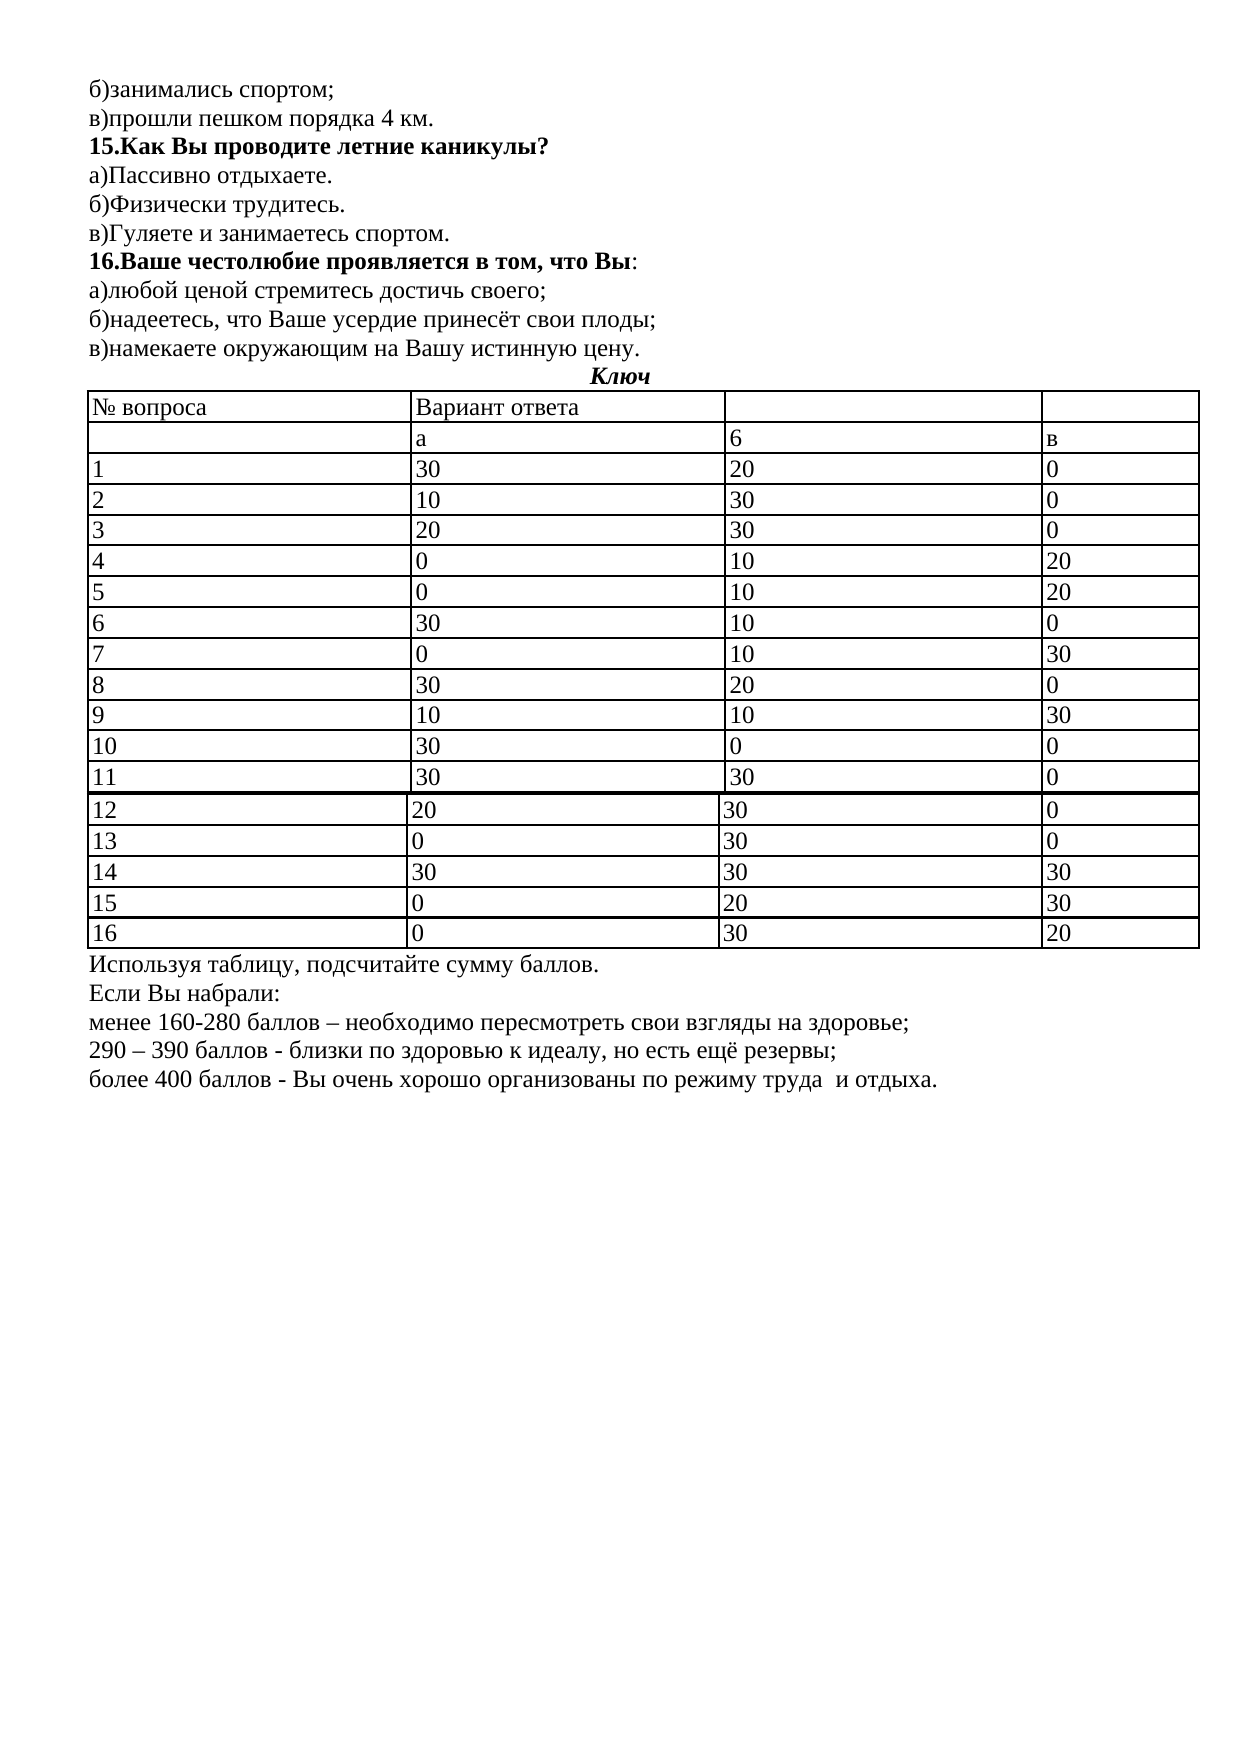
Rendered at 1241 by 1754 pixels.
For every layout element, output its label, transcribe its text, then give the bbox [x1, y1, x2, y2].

table_cell 30 [412, 454, 724, 483]
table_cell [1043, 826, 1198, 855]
table_cell 10 [726, 577, 1041, 606]
text 15.Как Вы проводите летние каникулы? [89, 131, 1152, 160]
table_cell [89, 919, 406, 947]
text в)Гуляете и занимаетесь спортом. [89, 218, 1152, 246]
text менее 160-280 баллов – необходимо пересмотреть свои взгляды на здоровье; [89, 1007, 1152, 1036]
table_header 30 [720, 795, 1041, 824]
text б)занимались спортом; [89, 74, 1152, 103]
text Если Вы набрали: [89, 978, 1152, 1007]
table_cell 0 [1043, 485, 1198, 513]
text б)Физически трудитесь. [89, 189, 1152, 218]
table_header [726, 392, 1041, 421]
table_cell 30 [412, 608, 724, 637]
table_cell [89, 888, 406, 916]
table_header [1043, 392, 1198, 421]
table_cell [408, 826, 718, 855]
table_cell 7 [89, 639, 410, 668]
table_cell 30 [1043, 701, 1198, 729]
table_cell 5 [89, 577, 410, 606]
text 16.Ваше честолюбие проявляется в том, что Вы: [89, 246, 1152, 275]
table_cell 9 [89, 701, 410, 729]
table_cell 6 [89, 608, 410, 637]
table_header 12 [89, 795, 406, 824]
table_cell 30 [412, 731, 724, 760]
table_cell 0 [1043, 516, 1198, 544]
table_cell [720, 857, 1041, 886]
table_cell 1 [89, 454, 410, 483]
text более 400 баллов - Вы очень хорошо организованы по режиму труда и отдыха. [89, 1064, 1152, 1093]
table_cell 10 [89, 731, 410, 760]
table_cell 10 [412, 485, 724, 513]
table_cell 0 [412, 546, 724, 575]
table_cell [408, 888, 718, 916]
table_cell 30 [726, 485, 1041, 513]
table_cell 0 [412, 639, 724, 668]
table_cell 20 [726, 670, 1041, 698]
table_cell 30 [726, 762, 1041, 791]
text в)прошли пешком порядка 4 км. [89, 103, 1152, 131]
table_cell 20 [726, 454, 1041, 483]
table_cell 0 [1043, 608, 1198, 637]
table_cell 30 [726, 516, 1041, 544]
table_header Вариант ответа [412, 392, 724, 421]
text б)надеетесь, что Ваше усердие принесёт свои плоды; [89, 304, 1152, 333]
table_cell 6 [726, 423, 1041, 452]
table_cell 0 [1043, 454, 1198, 483]
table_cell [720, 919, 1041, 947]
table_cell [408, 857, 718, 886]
text в)намекаете окружающим на Вашу истинную цену. [89, 333, 1152, 361]
table_cell 3 [89, 516, 410, 544]
table_cell 8 [89, 670, 410, 698]
table_cell 2 [89, 485, 410, 513]
table_cell 20 [1043, 546, 1198, 575]
table_cell 0 [726, 731, 1041, 760]
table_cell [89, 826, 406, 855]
table_cell а [412, 423, 724, 452]
table_cell 0 [1043, 670, 1198, 698]
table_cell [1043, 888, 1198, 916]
table_cell 10 [726, 701, 1041, 729]
table_header № вопроса [89, 392, 410, 421]
table_cell 10 [726, 639, 1041, 668]
table_header 20 [408, 795, 718, 824]
table_cell 10 [726, 608, 1041, 637]
table_cell [89, 423, 410, 452]
table_cell 0 [1043, 731, 1198, 760]
table_cell 30 [412, 762, 724, 791]
text а)Пассивно отдыхаете. [89, 160, 1152, 189]
text 290 – 390 баллов - близки по здоровью к идеалу, но есть ещё резервы; [89, 1036, 1152, 1064]
table_cell в [1043, 423, 1198, 452]
text а)любой ценой стремитесь достичь своего; [89, 275, 1152, 304]
text Ключ [89, 361, 1152, 390]
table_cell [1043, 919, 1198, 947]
table_cell 10 [412, 701, 724, 729]
table_cell 4 [89, 546, 410, 575]
table_cell 20 [1043, 577, 1198, 606]
table_header 0 [1043, 795, 1198, 824]
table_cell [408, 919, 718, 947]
table_cell 0 [412, 577, 724, 606]
text Используя таблицу, подсчитайте сумму баллов. [89, 949, 1152, 978]
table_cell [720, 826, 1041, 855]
table_cell 20 [412, 516, 724, 544]
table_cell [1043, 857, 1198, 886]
table_cell 0 [1043, 762, 1198, 791]
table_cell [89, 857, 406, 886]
table_cell 10 [726, 546, 1041, 575]
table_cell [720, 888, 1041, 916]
table_cell 30 [1043, 639, 1198, 668]
table_cell 11 [89, 762, 410, 791]
table_cell 30 [412, 670, 724, 698]
